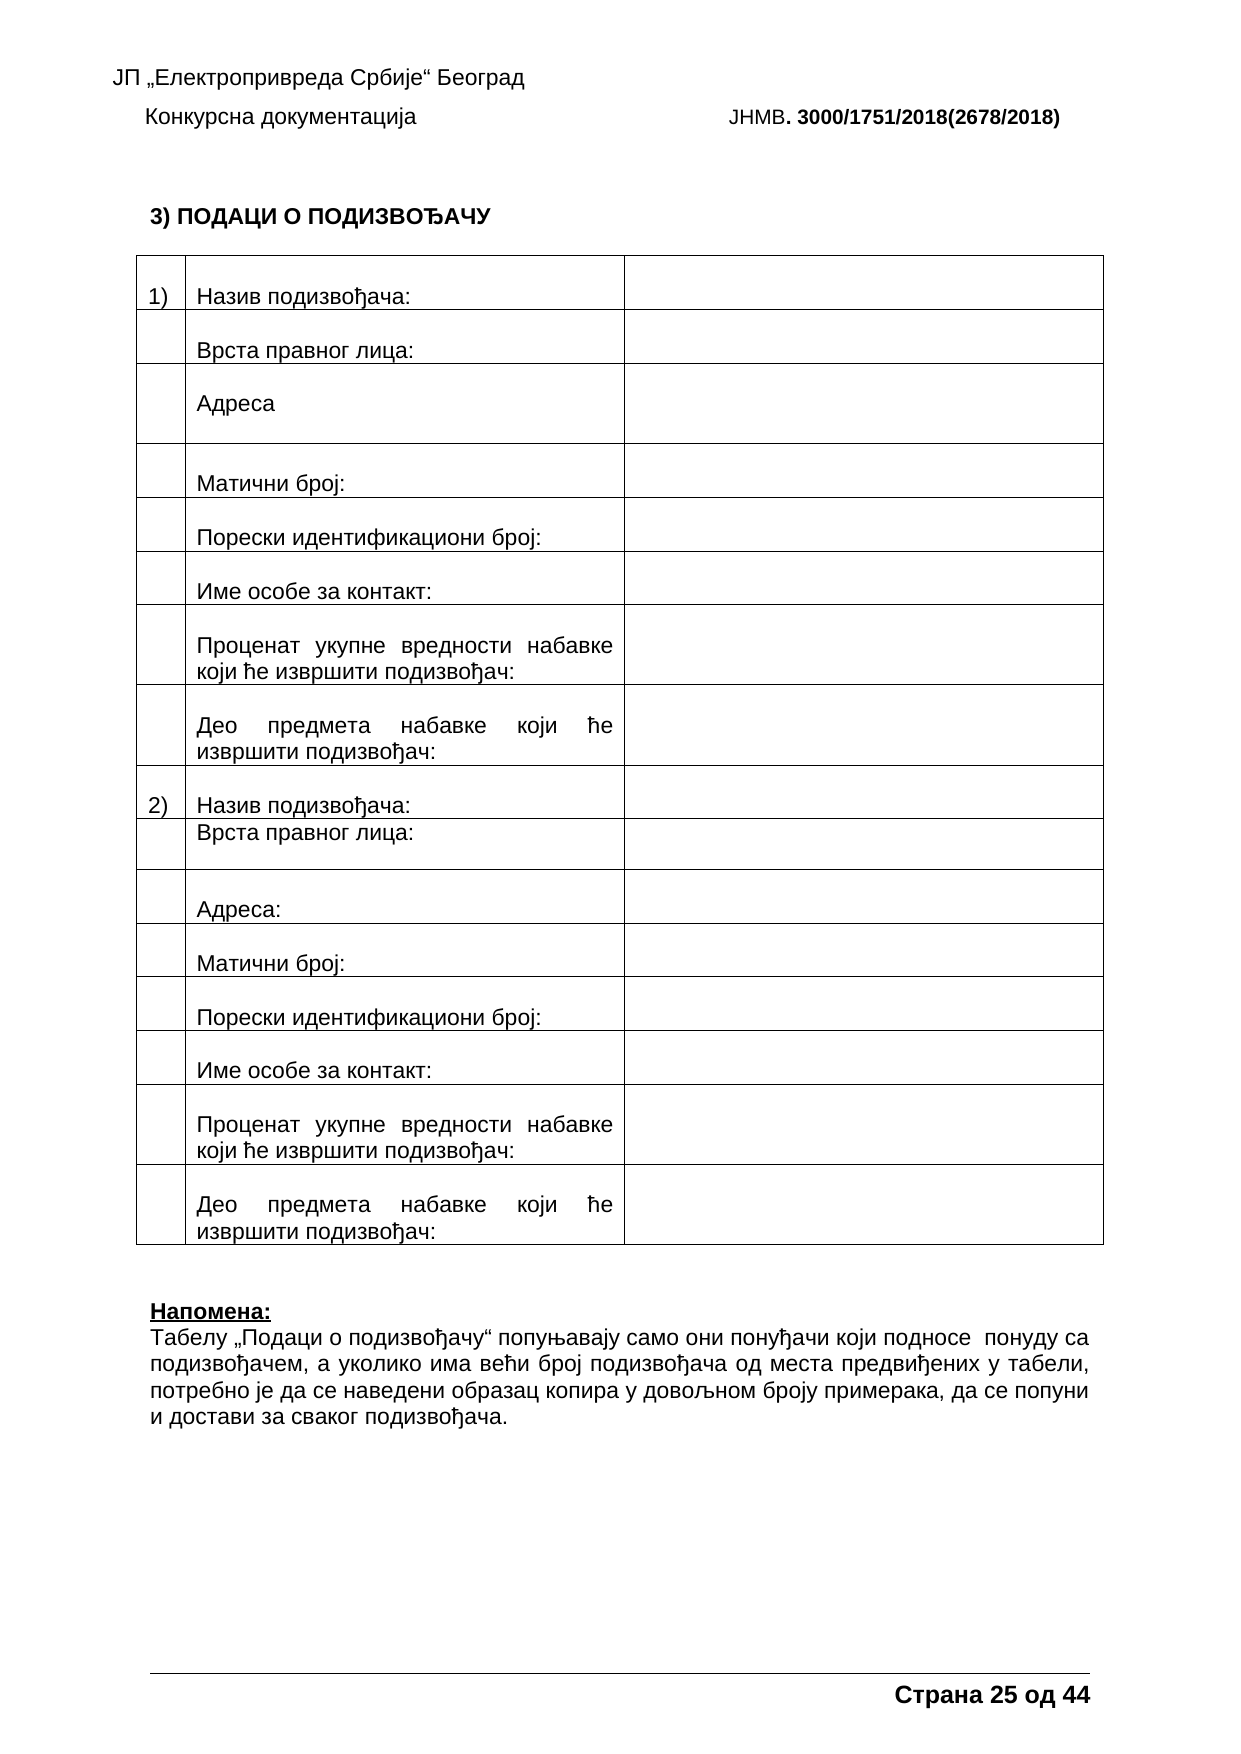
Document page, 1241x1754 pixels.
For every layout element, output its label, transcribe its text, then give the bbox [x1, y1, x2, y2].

table_cell Део предмета набавке који ће извршити подизвођач: [186, 685, 624, 764]
table_cell 2) [137, 766, 185, 818]
text Напомена: [150, 1298, 1090, 1324]
table_cell [137, 1165, 185, 1244]
table_cell [625, 605, 1103, 684]
table_cell [137, 924, 185, 976]
table_cell [625, 924, 1103, 976]
table_cell Део предмета набавке који ће извршити подизвођач: [186, 1165, 624, 1244]
table_cell [137, 819, 185, 869]
table_cell [137, 498, 185, 551]
table_header 1) [137, 256, 185, 309]
table_cell [137, 552, 185, 604]
table_cell [625, 552, 1103, 604]
table_cell [625, 310, 1103, 363]
table_cell [625, 1031, 1103, 1084]
table_cell [625, 977, 1103, 1030]
table_cell Име особе за контакт: [186, 552, 624, 604]
table_cell [137, 977, 185, 1030]
table_cell [625, 870, 1103, 922]
table_cell [137, 1031, 185, 1084]
table_cell [137, 444, 185, 497]
table_cell [137, 685, 185, 764]
table_cell [625, 444, 1103, 497]
table_cell [137, 364, 185, 443]
table_cell Проценат укупне вредности набавке који ће извршити подизвођач: [186, 605, 624, 684]
table_header Назив подизвођача: [186, 256, 624, 309]
text 3) ПОДАЦИ О ПОДИЗВОЂАЧУ [150, 203, 1090, 229]
table_cell [625, 685, 1103, 764]
table_cell Адреса [186, 364, 624, 443]
table_cell [137, 310, 185, 363]
table_cell [625, 364, 1103, 443]
table_cell [137, 870, 185, 922]
table_cell Врста правног лица: [186, 819, 624, 869]
table_cell [625, 819, 1103, 869]
table_cell Порески идентификациони број: [186, 498, 624, 551]
table_cell [137, 605, 185, 684]
table_cell Адреса: [186, 870, 624, 922]
text Табелу „Подаци о подизвођачу“ попуњавају само они понуђачи који подносе понуду са подизвођачем, а уколико има већи број подизвођача од места предвиђених у табели, потребно је да се наведени образац копира у довољном броју примерака, да се попуни и достави за сваког подизвођача. [150, 1324, 1090, 1429]
table_cell [625, 498, 1103, 551]
table_cell [625, 766, 1103, 818]
table_cell [625, 1165, 1103, 1244]
table_cell [137, 1085, 185, 1164]
table_cell Назив подизвођача: [186, 766, 624, 818]
table_header [625, 256, 1103, 309]
table_cell Матични број: [186, 444, 624, 497]
table_cell Проценат укупне вредности набавке који ће извршити подизвођач: [186, 1085, 624, 1164]
table_cell Име особе за контакт: [186, 1031, 624, 1084]
table_cell Матични број: [186, 924, 624, 976]
table_cell Порески идентификациони број: [186, 977, 624, 1030]
table_cell [625, 1085, 1103, 1164]
table_cell Врста правног лица: [186, 310, 624, 363]
